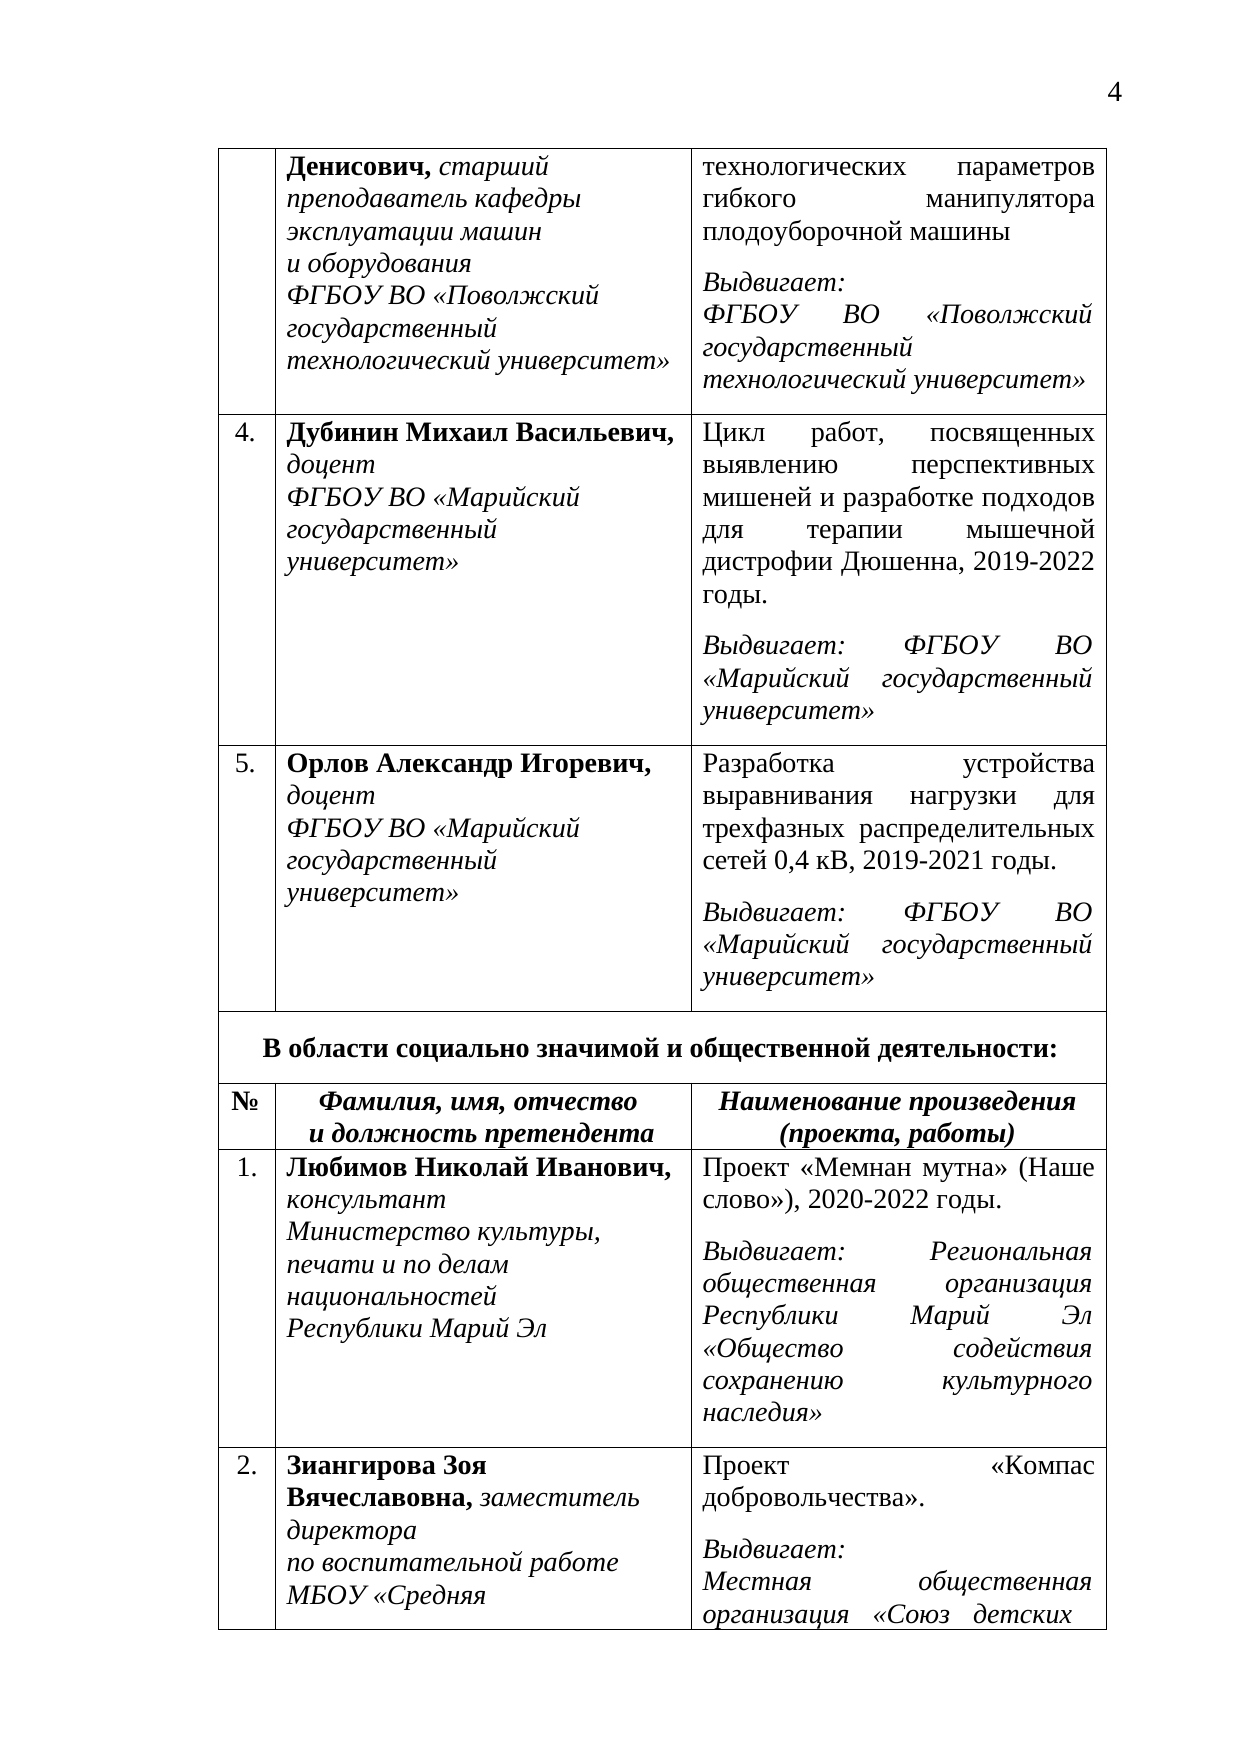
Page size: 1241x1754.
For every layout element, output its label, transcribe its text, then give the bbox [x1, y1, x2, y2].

table_cell Проект «Мемнан мутна» (Наше слово»), 2020-2022 годы. Выдвигает: Региональная общественная организация Республики Марий Эл «Общество содействия сохранению культурного наследия» [692, 1150, 1106, 1447]
table_cell Цикл работ, посвященных выявлению перспективных мишеней и разработке подходов для терапии мышечной дистрофии Дюшенна, 2019-2022 годы. Выдвигает: ФГБОУ ВО «Марийский государственный университет» [692, 415, 1106, 745]
table_cell 5. [219, 746, 275, 1011]
table_cell Фамилия, имя, отчество и должность претендента [276, 1084, 691, 1148]
table_cell 3. [219, 149, 275, 414]
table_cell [276, 149, 691, 414]
table_cell № [219, 1084, 275, 1148]
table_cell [276, 1448, 691, 1629]
table_cell Дубинин Михаил Васильевич, доцент ФГБОУ ВО «Марийский государственный университет» [276, 415, 691, 745]
table_cell 1. [219, 1150, 275, 1447]
table_cell Орлов Александр Игоревич, доцент ФГБОУ ВО «Марийский государственный университет» [276, 746, 691, 1011]
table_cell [692, 149, 1106, 414]
table_cell Наименование произведения (проекта, работы) [692, 1084, 1106, 1148]
table_cell Разработка устройства выравнивания нагрузки для трехфазных распределительных сетей 0,4 кВ, 2019-2021 годы. Выдвигает: ФГБОУ ВО «Марийский государственный университет» [692, 746, 1106, 1011]
table_cell В области социально значимой и общественной деятельности: [219, 1012, 1106, 1083]
table_cell 2. [219, 1448, 275, 1629]
table_cell Любимов Николай Иванович, консультант Министерство культуры, печати и по делам национальностей Республики Марий Эл [276, 1150, 691, 1447]
table_cell 4. [219, 415, 275, 745]
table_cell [692, 1448, 1106, 1629]
